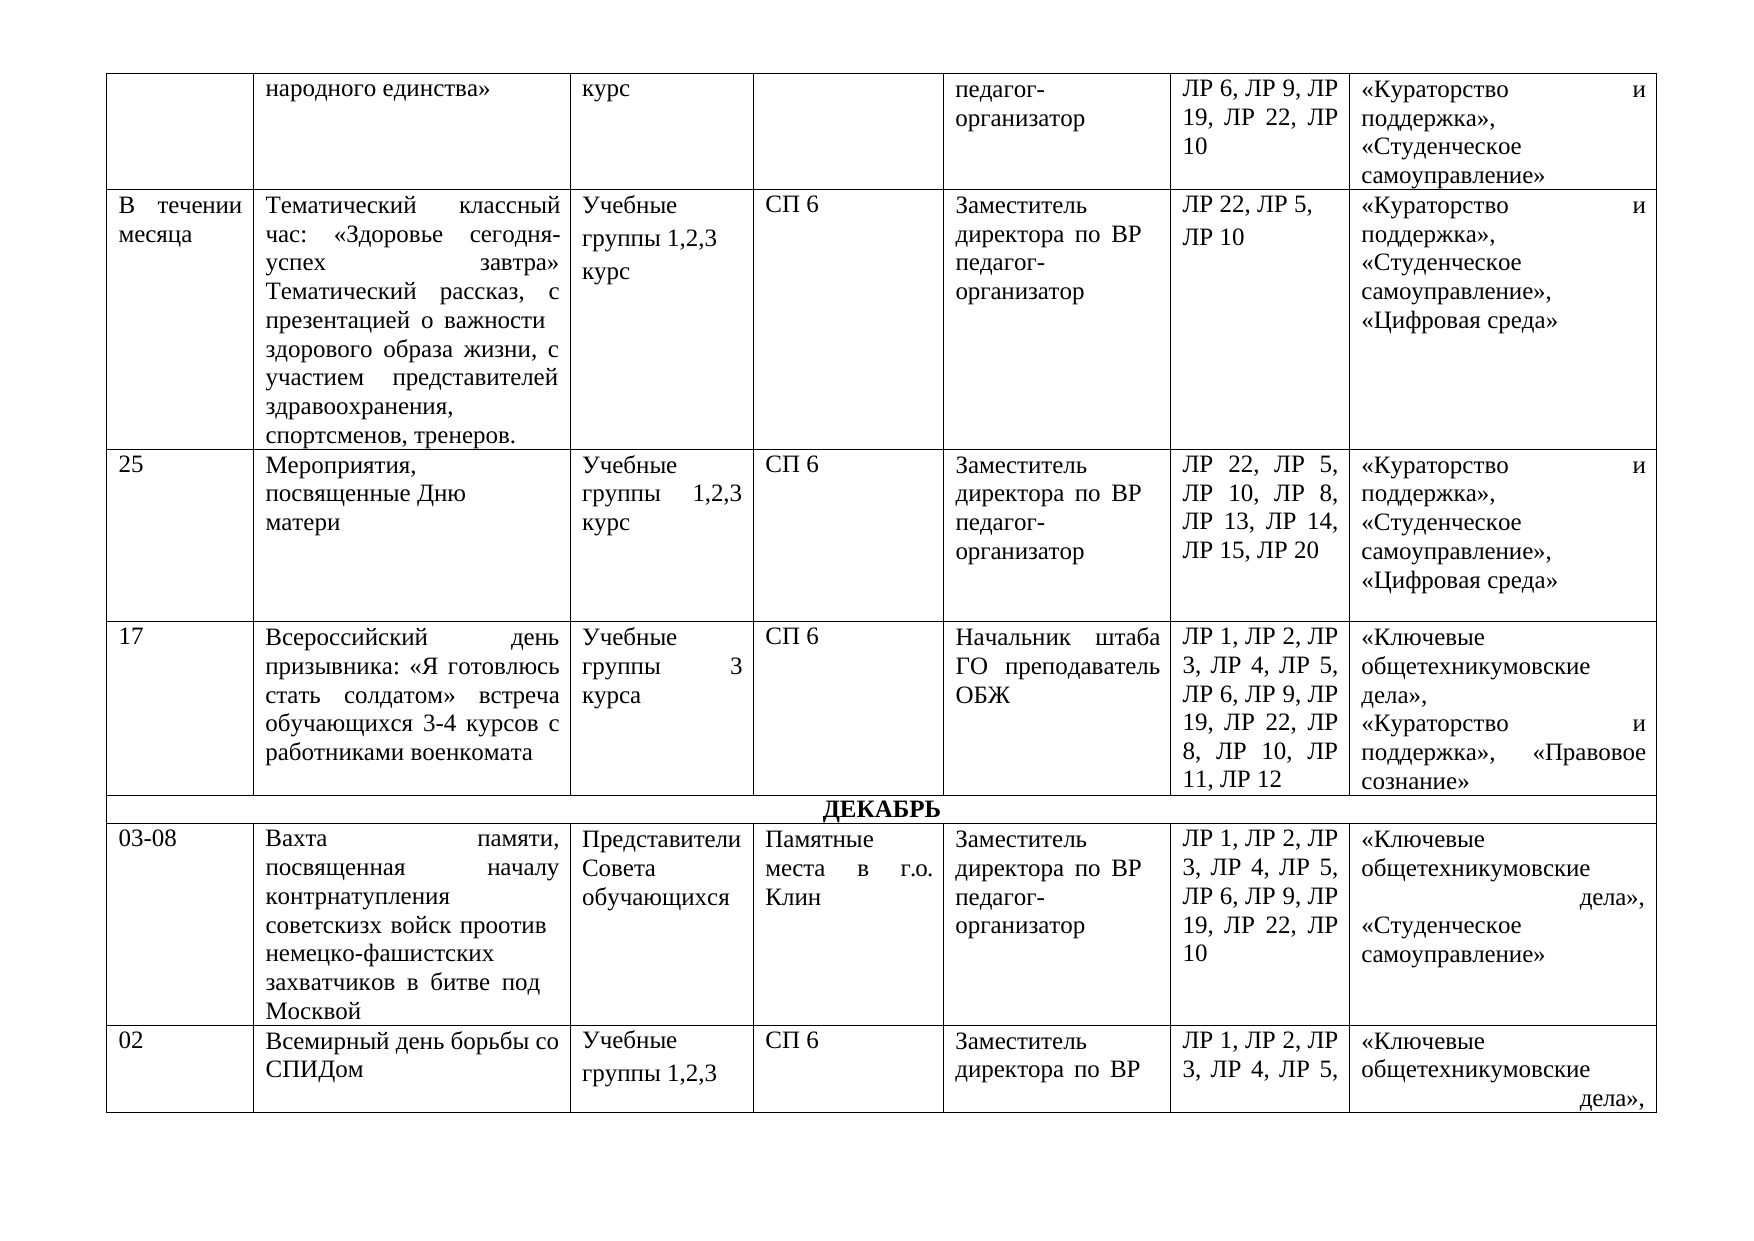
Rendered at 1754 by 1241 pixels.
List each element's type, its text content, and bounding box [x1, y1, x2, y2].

table_cell Заместитель директора по ВР педагог- организатор [944, 824, 1170, 1025]
table_cell 17 [107, 622, 253, 795]
table_cell «Ключевые общетехникумовские дела», [1350, 1026, 1656, 1112]
table_cell ЛР 1, ЛР 2, ЛР 3, ЛР 4, ЛР 5, ЛР 6, ЛР 9, ЛР 19, ЛР 22, ЛР 8, ЛР 10, ЛР 11, ЛР 12 [1171, 622, 1349, 795]
table_header [754, 74, 943, 189]
table_cell Начальник штаба ГО преподаватель ОБЖ [944, 622, 1170, 795]
table_cell СП 6 [754, 1026, 943, 1112]
table_cell «Кураторство и поддержка», «Студенческое самоуправление», «Цифровая среда» [1350, 190, 1656, 449]
table_cell Вахта памяти, посвященная началу контрнатупления советскизх войск проотив немецко-фашистских захватчиков в битве под Москвой [254, 824, 570, 1025]
table_header курс [571, 74, 753, 189]
table_cell Всероссийский день призывника: «Я готовлюсь стать солдатом» встреча обучающихся 3-4 курсов с работниками военкомата [254, 622, 570, 795]
table_cell ЛР 1, ЛР 2, ЛР 3, ЛР 4, ЛР 5, ЛР 6, ЛР 9, ЛР 19, ЛР 22, ЛР 10 [1171, 824, 1349, 1025]
table_header «Кураторство и поддержка», «Студенческое самоуправление» [1350, 74, 1656, 189]
table_cell Представители Совета обучающихся [571, 824, 753, 1025]
table_cell Учебные группы 1,2,3 курс [571, 450, 753, 621]
table_cell 02 [107, 1026, 253, 1112]
table_cell «Ключевые общетехникумовские дела», «Кураторство и поддержка», «Правовое сознание» [1350, 622, 1656, 795]
table_cell Заместитель директора по ВР педагог- организатор [944, 190, 1170, 449]
table_cell ЛР 1, ЛР 2, ЛР 3, ЛР 4, ЛР 5, [1171, 1026, 1349, 1112]
table_cell Памятные места в г.о. Клин [754, 824, 943, 1025]
table_cell Учебные группы 1,2,3 [571, 1026, 753, 1112]
table_header [107, 74, 253, 189]
table_header ЛР 6, ЛР 9, ЛР 19, ЛР 22, ЛР 10 [1171, 74, 1349, 189]
table_cell Всемирный день борьбы со СПИДом [254, 1026, 570, 1112]
table_cell «Кураторство и поддержка», «Студенческое самоуправление», «Цифровая среда» [1350, 450, 1656, 621]
table_cell СП 6 [754, 190, 943, 449]
table_cell Заместитель директора по ВР педагог- организатор [944, 450, 1170, 621]
table_cell ЛР 22, ЛР 5, ЛР 10, ЛР 8, ЛР 13, ЛР 14, ЛР 15, ЛР 20 [1171, 450, 1349, 621]
table_cell ЛР 22, ЛР 5, ЛР 10 [1171, 190, 1349, 449]
table_cell Учебные группы 3 курса [571, 622, 753, 795]
table_cell СП 6 [754, 450, 943, 621]
table_cell ДЕКАБРЬ [107, 796, 1656, 823]
table_header педагог- организатор [944, 74, 1170, 189]
table_cell 25 [107, 450, 253, 621]
table_cell В течении месяца [107, 190, 253, 449]
table_cell Мероприятия, посвященные Дню матери [254, 450, 570, 621]
table_cell Тематический классный час: «Здоровье сегодня- успех завтра» Тематический рассказ, с презентацией о важности здорового образа жизни, с участием представителей здравоохранения, спортсменов, тренеров. [254, 190, 570, 449]
table_cell СП 6 [754, 622, 943, 795]
table_cell Заместитель директора по ВР [944, 1026, 1170, 1112]
table_cell Учебные группы 1,2,3 курс [571, 190, 753, 449]
table_cell «Ключевые общетехникумовские дела», «Студенческое самоуправление» [1350, 824, 1656, 1025]
table_cell 03-08 [107, 824, 253, 1025]
table_header народного единства» [254, 74, 570, 189]
